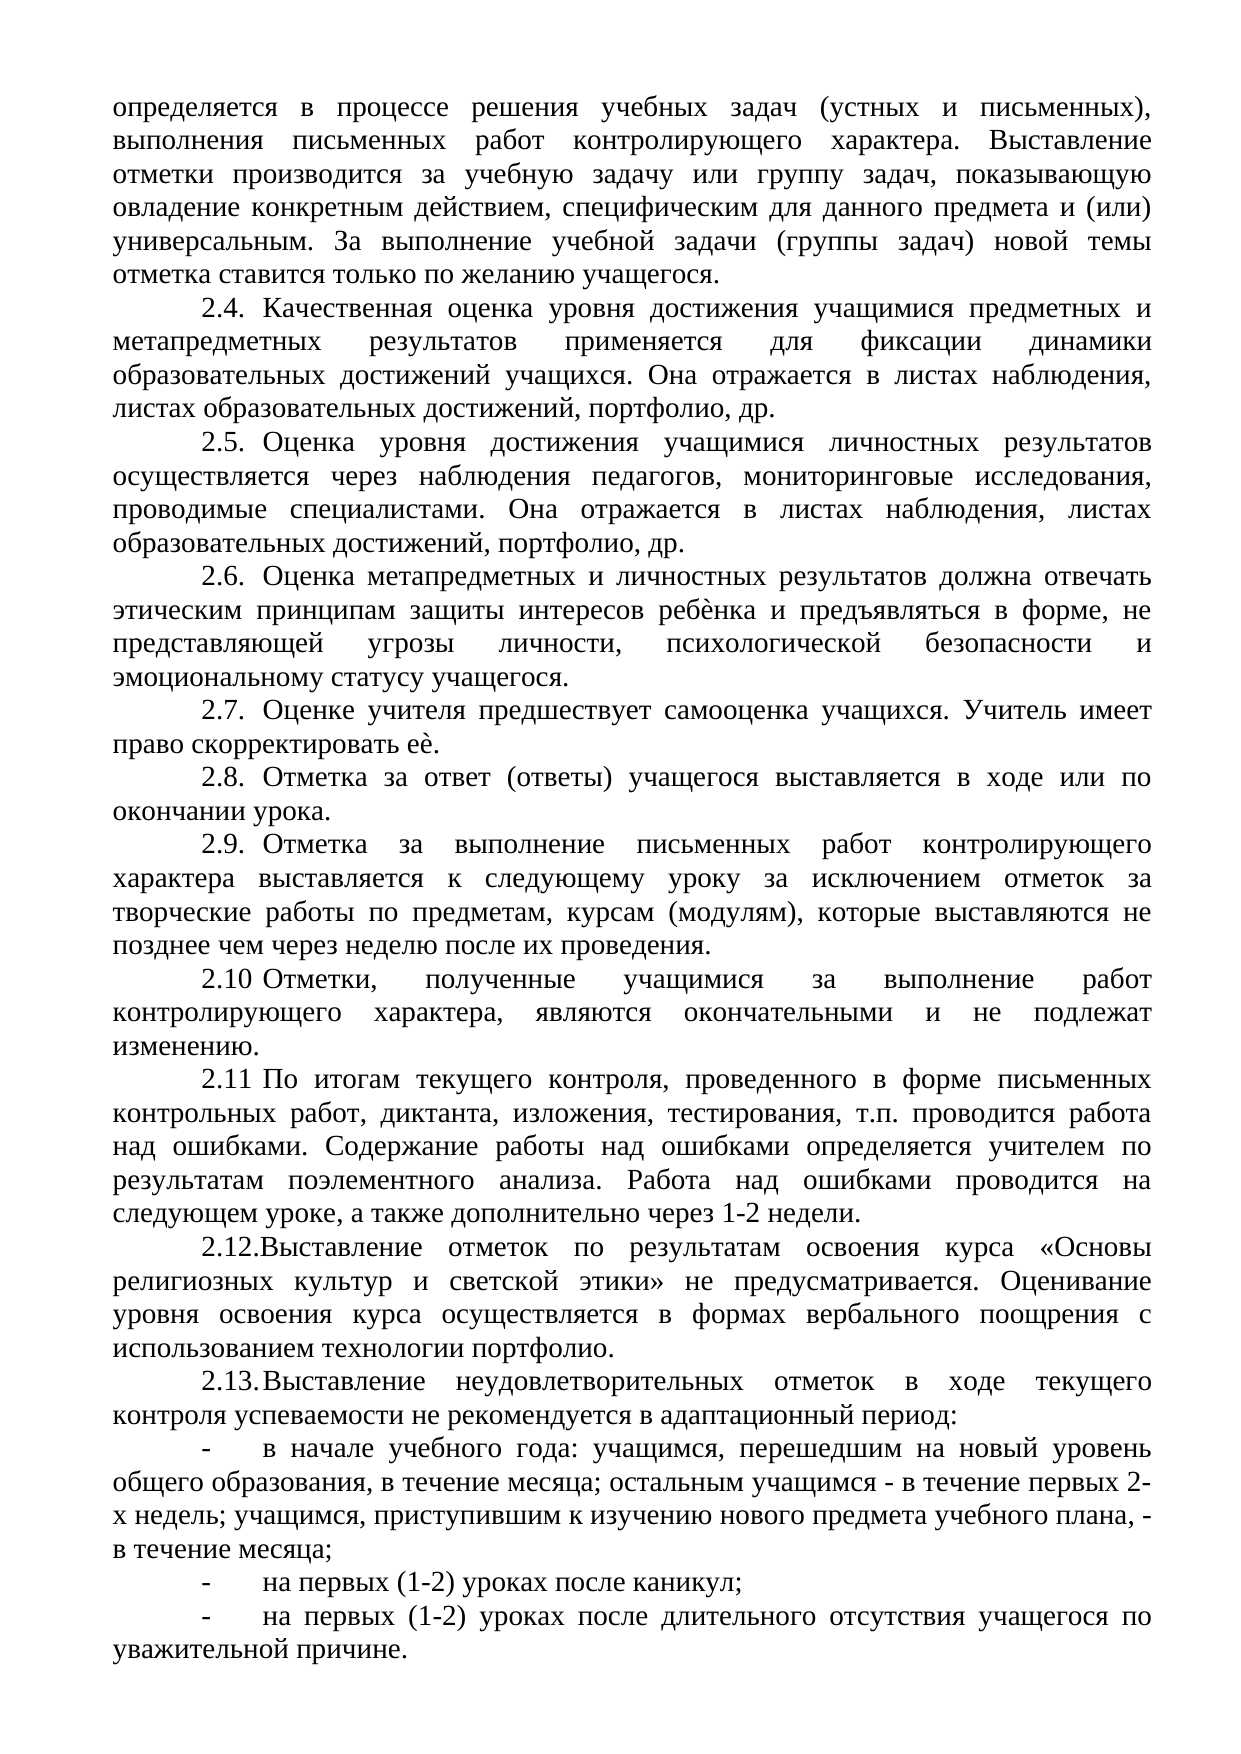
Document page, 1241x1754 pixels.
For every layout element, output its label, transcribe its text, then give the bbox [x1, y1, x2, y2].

list на первых (1-2) уроках после длительного отсутствия учащегося по уважительной причине. [112, 1598, 1153, 1665]
list Отметки, полученные учащимися за выполнение работ контролирующего характера, являются окончательными и не подлежат изменению. [112, 961, 1153, 1061]
list Качественная оценка уровня достижения учащимися предметных и метапредметных результатов применяется для фиксации динамики образовательных достижений учащихся. Она отражается в листах наблюдения, листах образовательных достижений, портфолио, др. [112, 290, 1153, 424]
list По итогам текущего контроля, проведенного в форме письменных контрольных работ, диктанта, изложения, тестирования, т.п. проводится работа над ошибками. Содержание работы над ошибками определяется учителем по результатам поэлементного анализа. Работа над ошибками проводится на следующем уроке, а также дополнительно через 1-2 недели. [112, 1061, 1153, 1229]
list на первых (1-2) уроках после каникул; [112, 1564, 1153, 1598]
list Оценка уровня достижения учащимися личностных результатов осуществляется через наблюдения педагогов, мониторинговые исследования, проводимые специалистами. Она отражается в листах наблюдения, листах образовательных достижений, портфолио, др. [112, 424, 1153, 558]
list Оценка метапредметных и личностных результатов должна отвечать этическим принципам защиты интересов ребѐнка и предъявляться в форме, не представляющей угрозы личности, психологической безопасности и эмоциональному статусу учащегося. [112, 558, 1153, 692]
list Отметка за выполнение письменных работ контролирующего характера выставляется к следующему уроку за исключением отметок за творческие работы по предметам, курсам (модулям), которые выставляются не позднее чем через неделю после их проведения. [112, 827, 1153, 961]
list в начале учебного года: учащимся, перешедшим на новый уровень общего образования, в течение месяца; остальным учащимся - в течение первых 2-х недель; учащимся, приступившим к изучению нового предмета учебного плана, - в течение месяца; [112, 1430, 1153, 1564]
text 2.12.Выставление отметок по результатам освоения курса «Основы религиозных культур и светской этики» не предусматривается. Оценивание уровня освоения курса осуществляется в формах вербального поощрения с использованием технологии портфолио. [112, 1229, 1153, 1363]
list Отметка за ответ (ответы) учащегося выставляется в ходе или по окончании урока. [112, 759, 1153, 827]
list Оценке учителя предшествует самооценка учащихся. Учитель имеет право скорректировать еѐ. [112, 692, 1153, 759]
text определяется в процессе решения учебных задач (устных и письменных), выполнения письменных работ контролирующего характера. Выставление отметки производится за учебную задачу или группу задач, показывающую овладение конкретным действием, специфическим для данного предмета и (или) универсальным. За выполнение учебной задачи (группы задач) новой темы отметка ставится только по желанию учащегося. [112, 89, 1153, 290]
list Выставление неудовлетворительных отметок в ходе текущего контроля успеваемости не рекомендуется в адаптационный период: [112, 1363, 1153, 1430]
